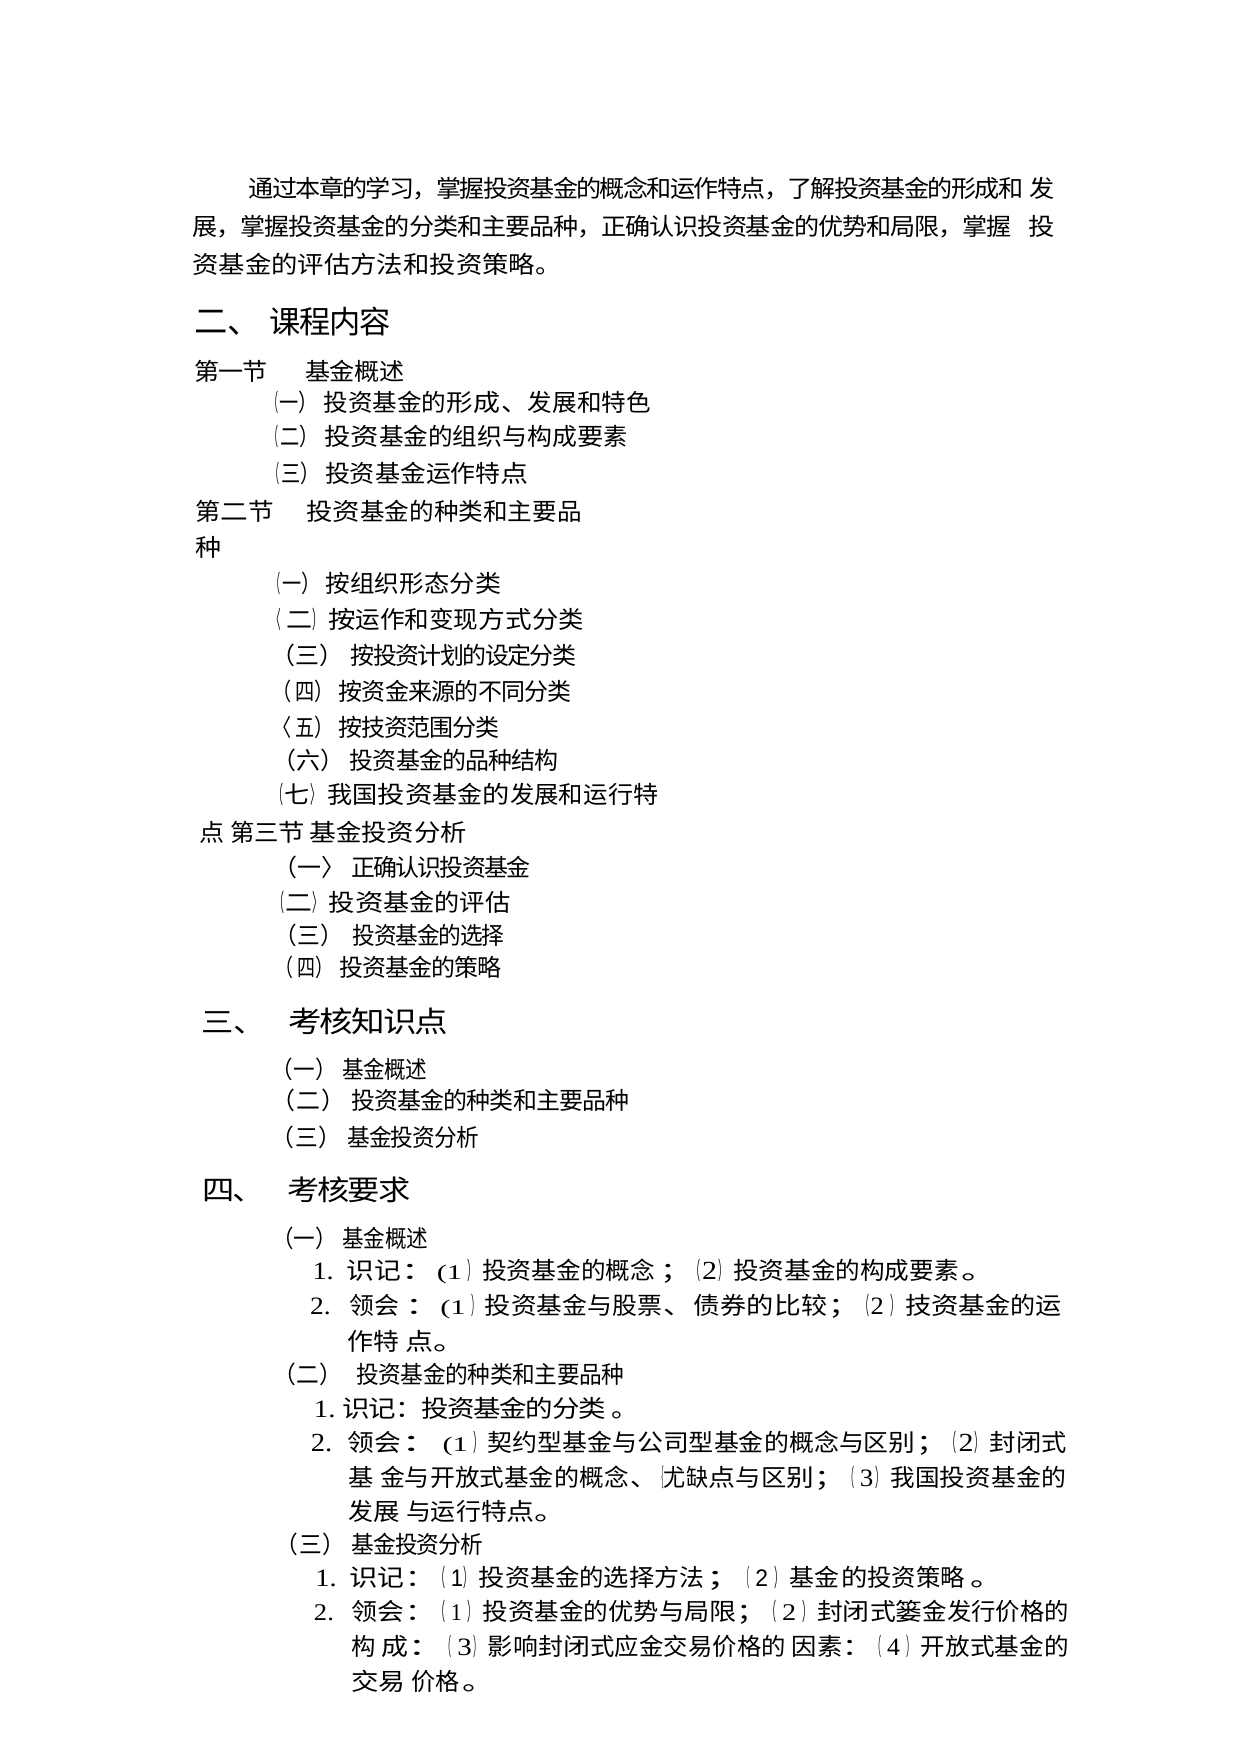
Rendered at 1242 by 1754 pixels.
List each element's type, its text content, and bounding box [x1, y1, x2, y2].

text 第一节 基金概述 [194, 356, 682, 387]
text （一） 基金概述 [272, 1223, 682, 1254]
text 二、 课程内容 [194, 295, 682, 343]
text 1. 识记：（ 1） 投资基金的选择方法；（ 2 ） 基金的投资策略 。 [315, 1560, 1079, 1593]
text （一） 按组织形态分类 [271, 564, 682, 599]
text 第二节 投资基金的种类和主要品种 [195, 492, 605, 563]
text 2. 领会：(1 ） 契约型基金与公司型基金的概念与区别；（2） 封闭式基 金与开放式基金的概念、｛尤缺点与区别；（ 3） 我国投资基金的发展 与运行特点。 [311, 1423, 1067, 1528]
text （二） 投资基金的组织与构成要素 [269, 418, 682, 453]
text （二〉 投资基金的评估 [274, 883, 682, 918]
text （一） 基金概述 [271, 1053, 682, 1085]
text （三） 基金投资分析 [272, 1119, 682, 1154]
text 三、 考核知识点 [201, 998, 682, 1041]
text （三） 投资基金的选择 [274, 919, 682, 951]
text 〈 二） 按运作和变现方式分类 [271, 600, 682, 635]
text 2. 领会 ：(1 ） 投资基金与股票、债券的比较；（2 ） 技资基金的运作特 点。 [310, 1286, 1063, 1358]
text 1. 识记：(1 ） 投资基金的概念 ；（2） 投资基金的构成要素。 [312, 1254, 1079, 1286]
text （ 四） 按资金来源的不同分类 [272, 672, 682, 707]
text （二） 投资基金的种类和主要品种 [274, 1359, 682, 1390]
text 通过本章的学习，掌握投资基金的概念和运作特点，了解投资基金的形成和 发展，掌握投资基金的分类和主要品种，正确认识投资基金的优势和局限，掌握 投资基金的评估方法和投资策略。 [192, 170, 1054, 281]
text （三） 基金投资分析 [275, 1529, 682, 1560]
text （七〉 我国投资基金的发展和运行特点 第三节 基金投资分析 [199, 775, 682, 848]
text （ 四） 投资基金的策略 [275, 951, 682, 982]
text （一〉 正确认识投资基金 [274, 852, 682, 882]
text 〈 五） 按技资范围分类 [272, 708, 682, 743]
text （六） 投资基金的品种结构 [272, 744, 682, 775]
text （一） 投资基金的形成、发展和特色 [269, 387, 682, 417]
text 2. 领会：（ 1 ） 投资基金的优势与局限；（ 2 ） 封闭式篓金发行价格的构 成：（ 3） 影响封闭式应金交易价格的 因素：（ 4 ） 开放式基金的交易 价格。 [314, 1593, 1069, 1697]
subtitle 四、 考核要求 [60, 1168, 553, 1209]
text （三） 投资基金运作特点 [195, 455, 605, 489]
text （二） 投资基金的种类和主要品种 [272, 1085, 682, 1116]
text （三） 按投资计划的设定分类 [272, 637, 682, 672]
text 1. 识记：投资基金的分类 。 [314, 1391, 682, 1423]
